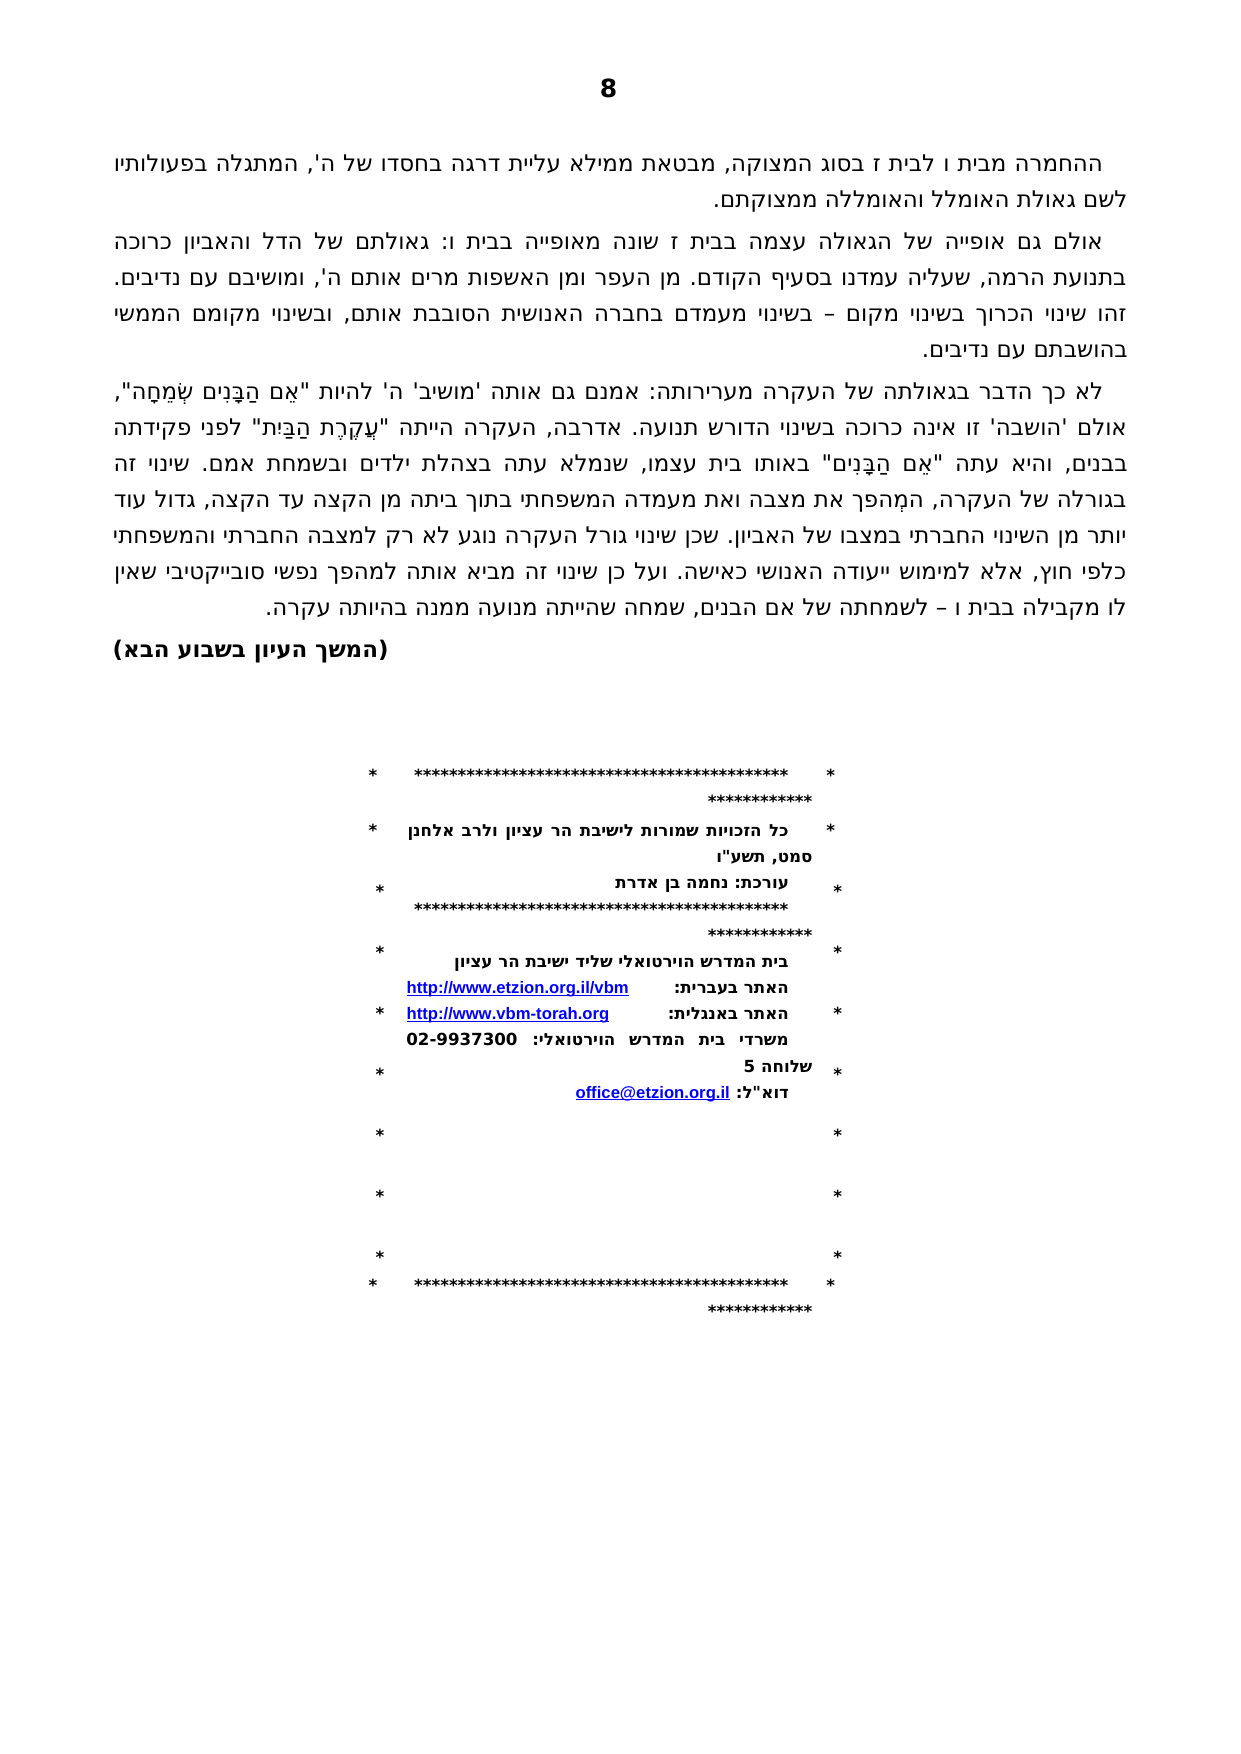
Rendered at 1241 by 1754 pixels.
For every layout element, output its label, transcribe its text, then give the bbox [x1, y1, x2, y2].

table_cell * * * * * * * * [824, 821, 853, 1276]
text (המשך העיון בשבוע הבא) [112, 636, 1128, 663]
text לא כך הדבר בגאולתה של העקרה מערירותה: אמנם גם אותה 'מושיב' ה' להיות "אֵם הַבָּנִים שְׂמֵחָה", אולם 'הושבה' זו אינה כרוכה בשינוי הדורש תנועה. אדרבה, העקרה הייתה "עֲקֶרֶת הַבַּיִת" לפני פקידתה בבנים, והיא עתה "אֵם הַבָּנִים" באותו בית עצמו, שנמלא עתה בצהלת ילדים ובשמחת אמם. שינוי זה בגורלה של העקרה, המְהפך את מצבה ואת מעמדה המשפחתי בתוך ביתה מן הקצה עד הקצה, גדול עוד יותר מן השינוי החברתי במצבו של האביון. שכן שינוי גורל העקרה נוגע לא רק למצבה החברתי והמשפחתי כלפי חוץ, אלא למימוש ייעודה האנושי כאישה. ועל כן שינוי זה מביא אותה למהפך נפשי סובייקטיבי שאין לו מקבילה בבית ו – לשמחתה של אם הבנים, שמחה שהייתה מנועה ממנה בהיותה עקרה. [112, 378, 1128, 620]
table_cell * [824, 1276, 853, 1331]
table_header * [366, 766, 395, 821]
table_cell * * * * * * * * [366, 821, 395, 1276]
table_cell ******************************************************* [395, 1276, 824, 1331]
table_header * [824, 766, 853, 821]
table_cell כל הזכויות שמורות לישיבת הר עציון ולרב אלחנן סמט, תשע"ו עורכת: נחמה בן אדרת ******************************************************* בית המדרש הוירטואלי שליד ישיבת הר עציון האתר בעברית: http://www.etzion.org.il/vbm האתר באנגלית: http://www.vbm-torah.org משרדי בית המדרש הוירטואלי: 02-9937300 שלוחה 5 דוא"ל: office@etzion.org.il [395, 821, 824, 1276]
text אולם גם אופייה של הגאולה עצמה בבית ז שונה מאופייה בבית ו: גאולתם של הדל והאביון כרוכה בתנועת הרמה, שעליה עמדנו בסעיף הקודם. מן העפר ומן האשפות מרים אותם ה', ומושיבם עם נדיבים. זהו שינוי הכרוך בשינוי מקום – בשינוי מעמדם בחברה האנושית הסובבת אותם, ובשינוי מקומם הממשי בהושבתם עם נדיבים. [112, 228, 1128, 363]
table_cell * [366, 1276, 395, 1331]
text ההחמרה מבית ו לבית ז בסוג המצוקה, מבטאת ממילא עליית דרגה בחסדו של ה', המתגלה בפעולותיו לשם גאולת האומלל והאומללה ממצוקתם. [112, 150, 1128, 213]
table_header ******************************************************* [395, 766, 824, 821]
